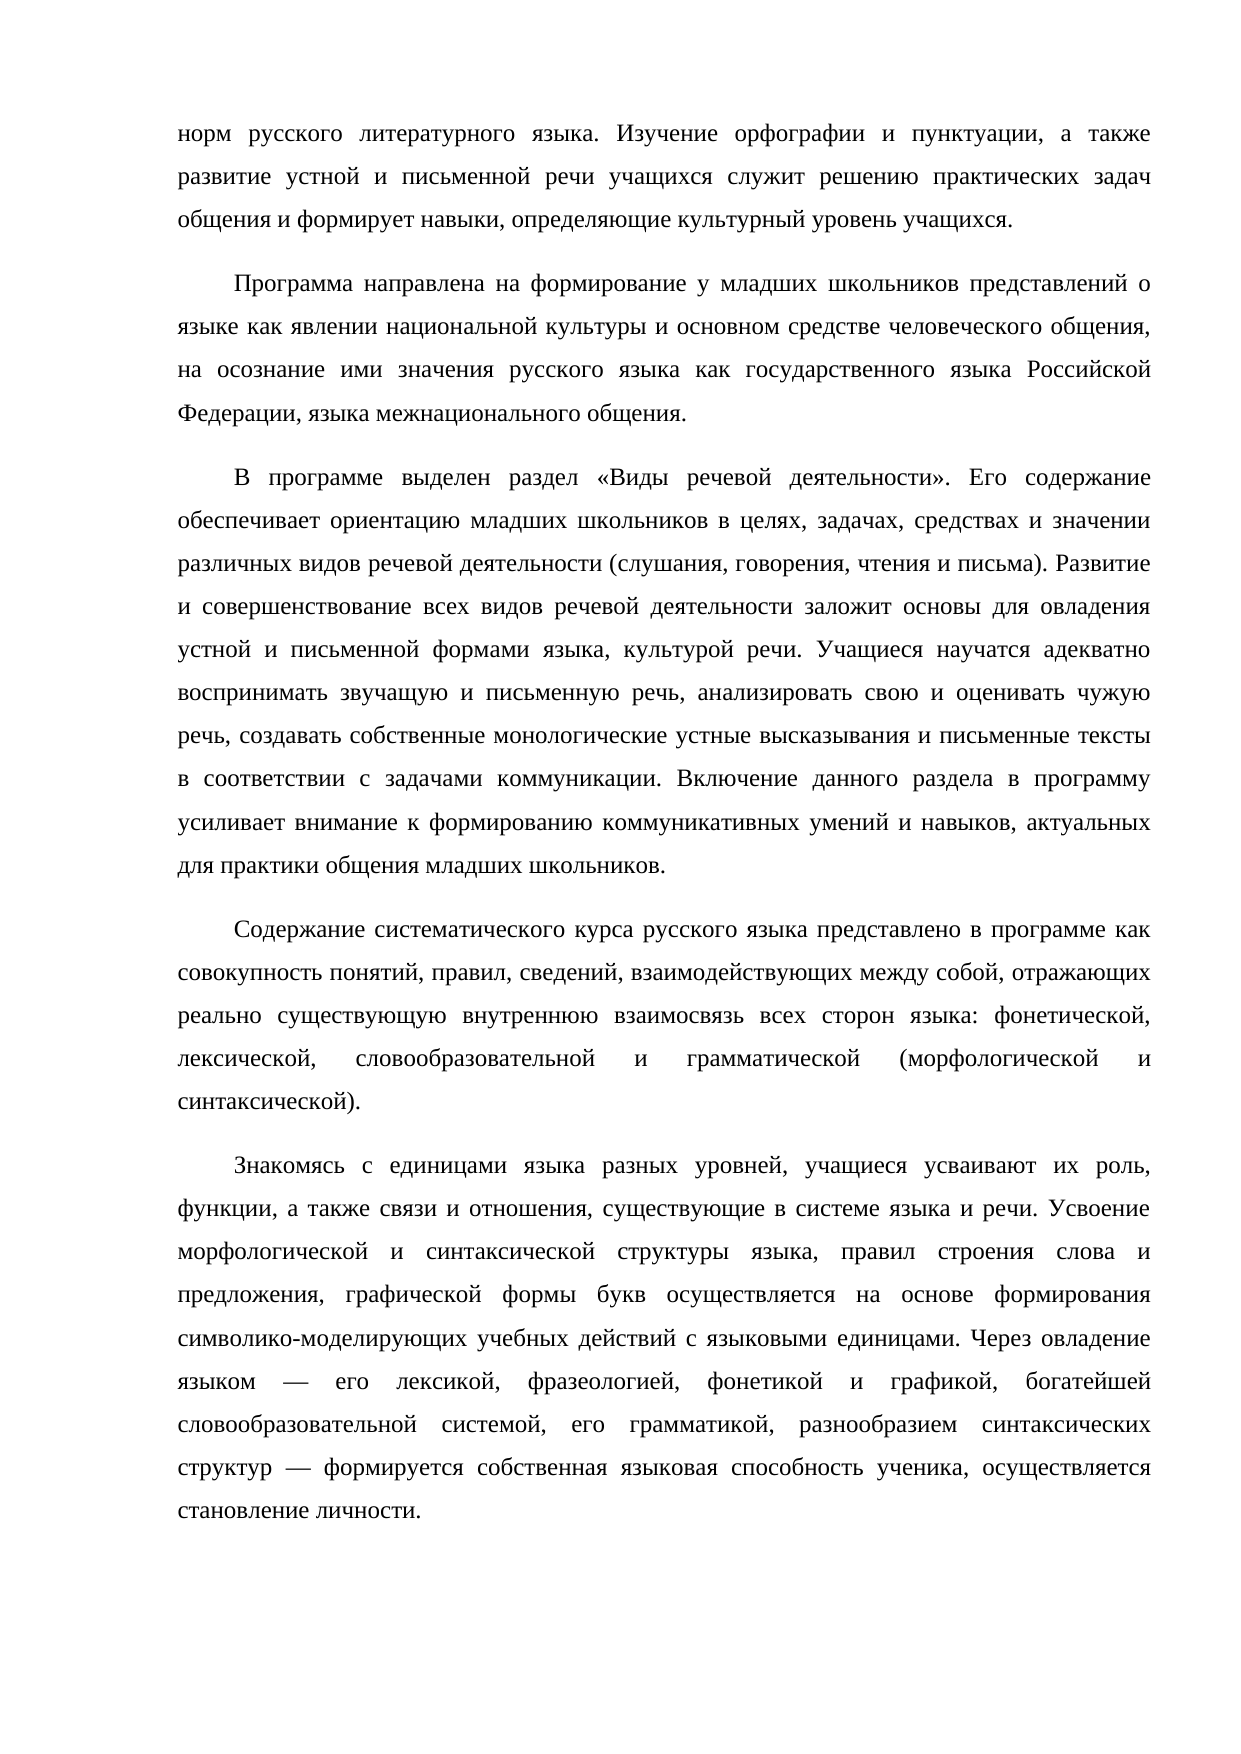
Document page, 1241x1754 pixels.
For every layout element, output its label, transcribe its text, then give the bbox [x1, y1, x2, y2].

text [177, 118, 1152, 233]
text Программа направлена на формирование у младших школьников представлений о языке как явлении национальной культуры и основном средстве человеческого общения, на осознание ими значения русского языка как государственного языка Российской Федерации, языка межнационального общения. [177, 268, 1152, 426]
text В программе выделен раздел «Виды речевой деятельности». Его содержание обеспечивает ориентацию младших школьников в целях, задачах, средствах и значении различных видов речевой деятельности (слушания, говорения, чтения и письма). Развитие и совершенствование всех видов речевой деятельности заложит основы для овладения устной и письменной формами языка, культурой речи. Учащиеся научатся адекватно воспринимать звучащую и письменную речь, анализировать свою и оценивать чужую речь, создавать собственные монологические устные высказывания и письменные тексты в соответствии с задачами коммуникации. Включение данного раздела в программу усиливает внимание к формированию коммуникативных умений и навыков, актуальных для практики общения младших школьников. [177, 462, 1152, 878]
text Содержание систематического курса русского языка представлено в программе как совокупность понятий, правил, сведений, взаимодействующих между собой, отражающих реально существующую внутреннюю взаимосвязь всех сторон языка: фонетической, лексической, словообразовательной и грамматической (морфологической и синтаксической). [177, 914, 1152, 1115]
text Знакомясь с единицами языка разных уровней, учащиеся усваивают их роль, функции, а также связи и отношения, существующие в системе языка и речи. Усвоение морфологической и синтаксической структуры языка, правил строения слова и предложения, графической формы букв осуществляется на основе формирования символико-моделирующих учебных действий с языковыми единицами. Через овладение языком — его лексикой, фразеологией, фонетикой и графикой, богатейшей словообразовательной системой, его грамматикой, разнообразием синтаксических структур — формируется собственная языковая способность ученика, осуществляется становление личности. [177, 1150, 1152, 1524]
